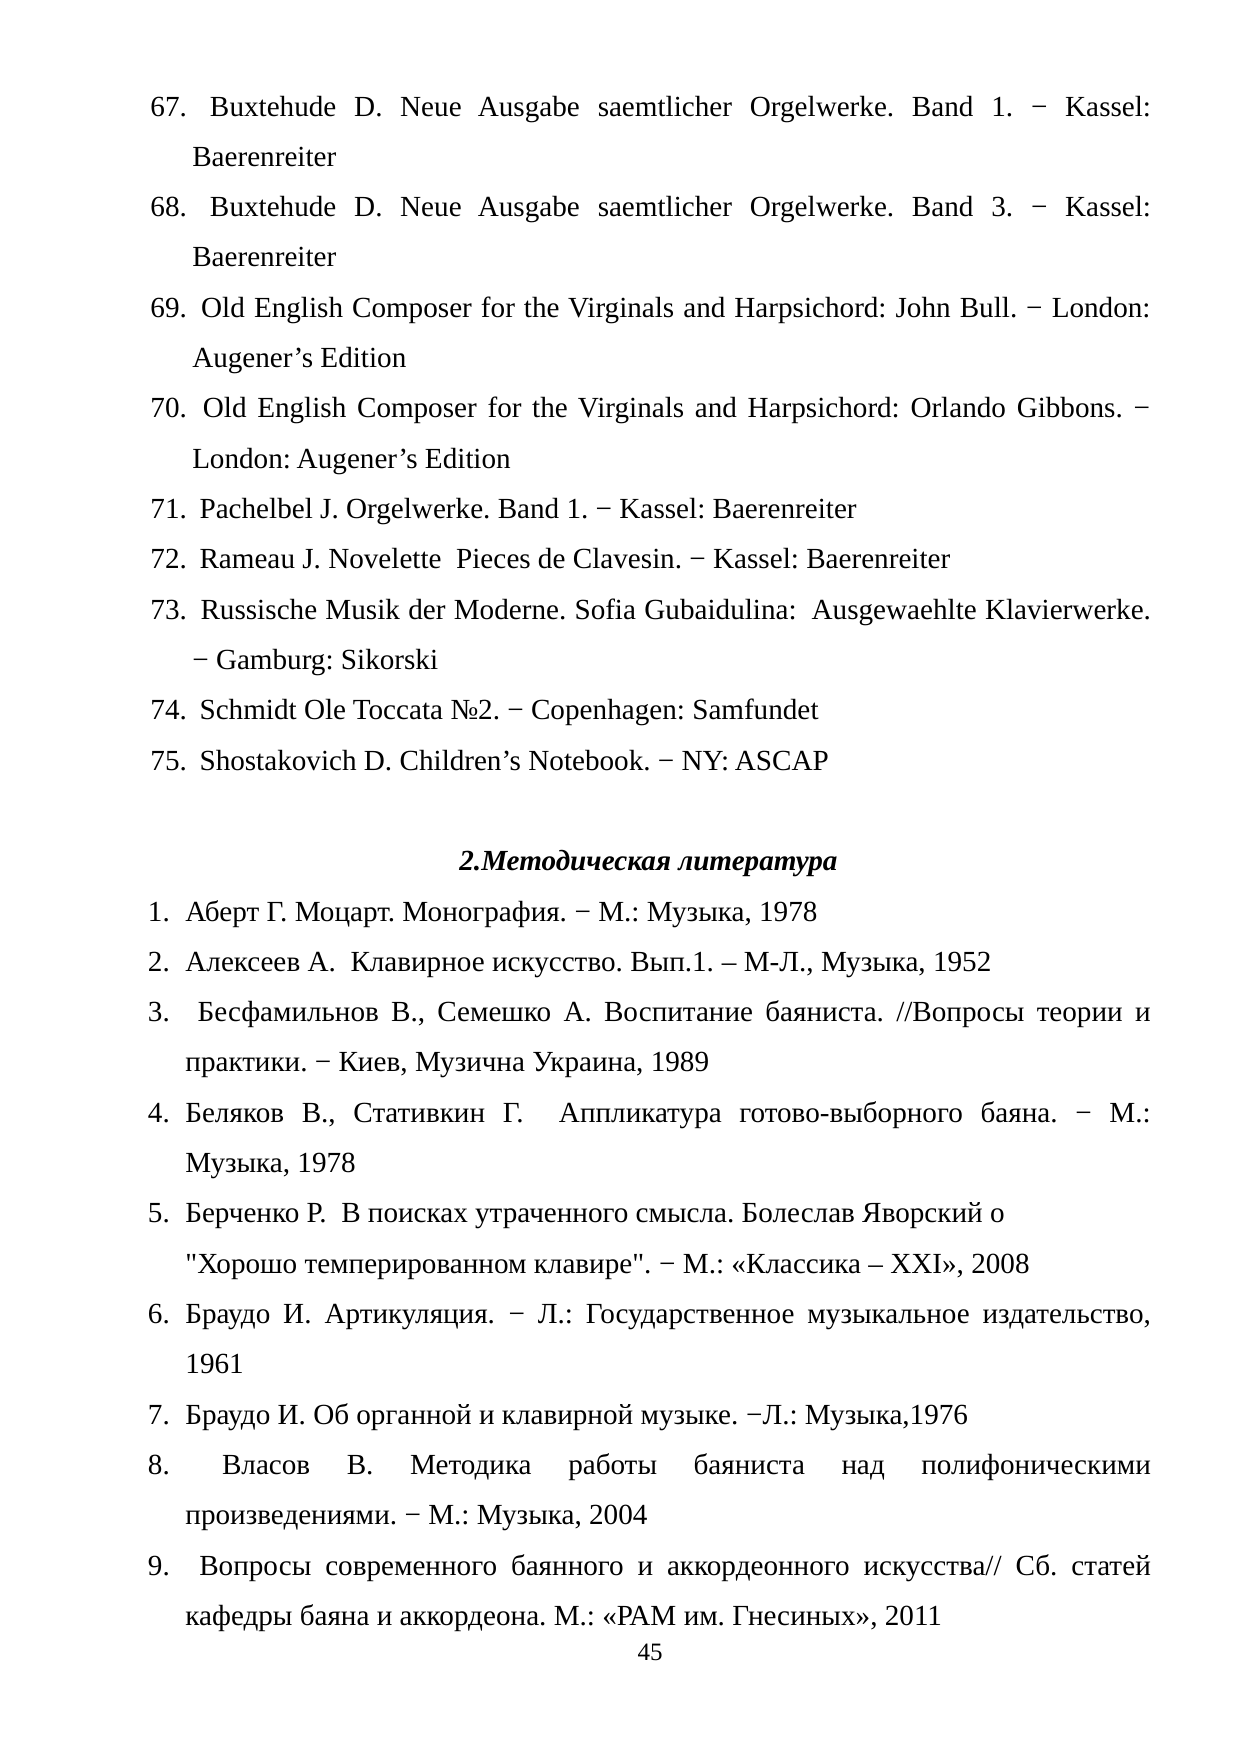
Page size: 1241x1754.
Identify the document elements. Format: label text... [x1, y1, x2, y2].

list Браудо И. Артикуляция. − Л.: Государственное музыкальное издательство, 1961 [148, 1296, 1152, 1380]
list Buxtehude D. Neue Ausgabe saemtlicher Orgelwerke. Band 1. − Kassel: Baerenreiter [150, 89, 1152, 172]
list Rameau J. Novelette Pieces de Clavesin. − Kassel: Baerenreiter [150, 541, 1152, 575]
list Аберт Г. Моцарт. Монография. − М.: Музыка, 1978 [148, 894, 1152, 927]
list Shostakovich D. Children’s Notebook. − NY: ASCAP [150, 743, 1152, 776]
list Браудо И. Об органной и клавирной музыке. −Л.: Музыка,1976 [148, 1397, 1152, 1430]
list Buxtehude D. Neue Ausgabe saemtlicher Orgelwerke. Band 3. − Kassel: Baerenreiter [150, 189, 1152, 273]
text 2.Методическая литература [148, 843, 1152, 877]
list Бесфамильнов В., Семешко А. Воспитание баяниста. //Вопросы теории и практики. − Киев, Музична Украина, 1989 [148, 994, 1152, 1078]
list Schmidt Ole Toccata №2. − Copenhagen: Samfundet [150, 692, 1152, 726]
list Old English Composer for the Virginals and Harpsichord: Orlando Gibbons. − London: Augener’s Edition [150, 391, 1152, 474]
list Вопросы современного баянного и аккордеонного искусства// Сб. статей кафедры баяна и аккордеона. М.: «РАМ им. Гнесиных», 2011 [148, 1548, 1152, 1632]
list Власов В. Методика работы баяниста над полифоническими произведениями. − М.: Музыка, 2004 [148, 1447, 1152, 1531]
list Алексеев А. Клавирное искусство. Вып.1. – М-Л., Музыка, 1952 [148, 944, 1152, 977]
list Old English Composer for the Virginals and Harpsichord: John Bull. − London: Augener’s Edition [150, 290, 1152, 374]
list Беляков В., Стативкин Г. Аппликатура готово-выборного баяна. − М.: Музыка, 1978 [148, 1095, 1152, 1179]
list Russische Musik der Moderne. Sofia Gubaidulina: Ausgewaehlte Klavierwerke. − Gamburg: Sikorski [150, 592, 1152, 676]
list Pachelbel J. Orgelwerke. Band 1. − Kassel: Baerenreiter [150, 491, 1152, 525]
list Берченко Р. В поисках утраченного смысла. Болеслав Яворский о [148, 1196, 1152, 1229]
list "Хорошо темперированном клавире". − М.: «Классика – XXI», 2008 [185, 1246, 1152, 1279]
